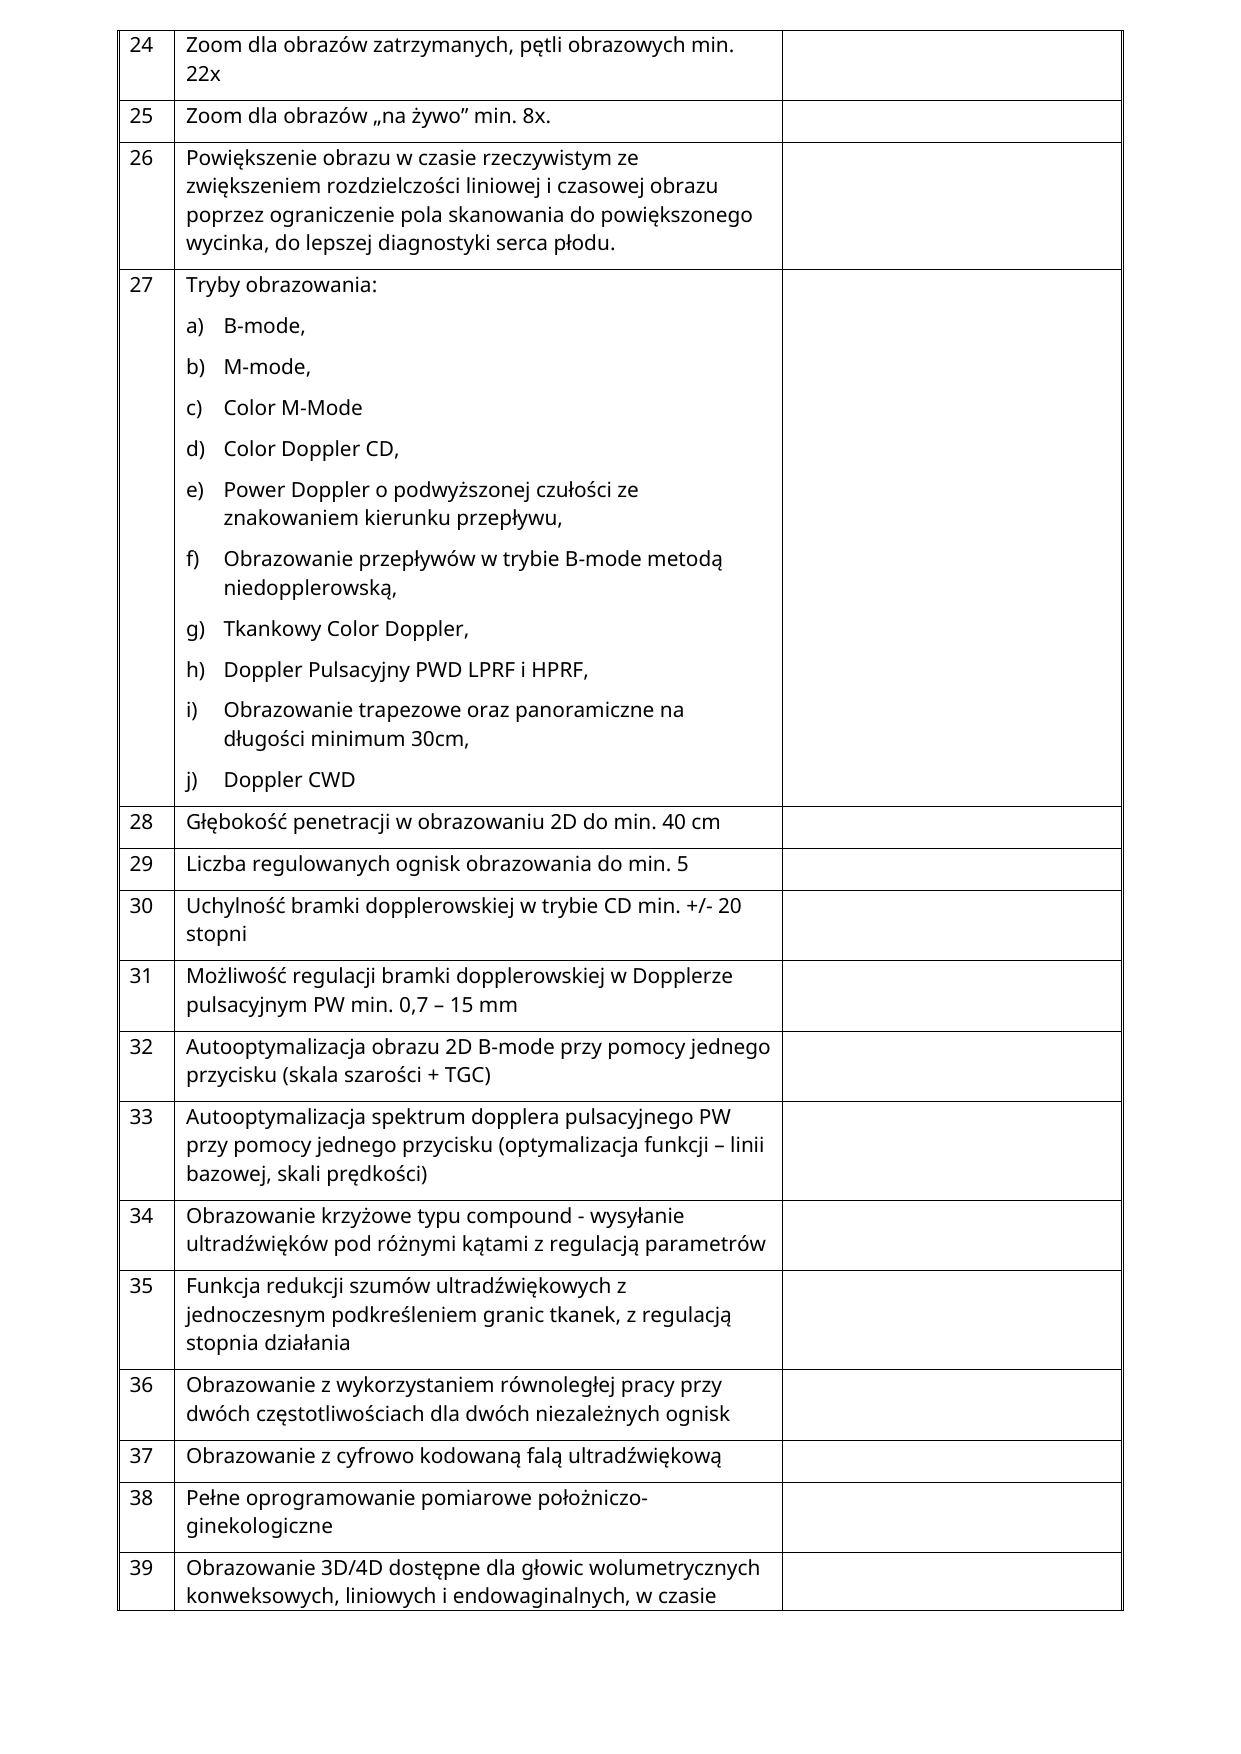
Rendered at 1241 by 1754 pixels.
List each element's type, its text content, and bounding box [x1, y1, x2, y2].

table_cell [783, 891, 1121, 960]
table_cell 27 [120, 270, 174, 806]
table_cell Tryby obrazowania: B-mode, M-mode, Color M-Mode Color Doppler CD, Power Doppler o podwyższonej czułości ze znakowaniem kierunku przepływu, Obrazowanie przepływów w trybie B-mode metodą niedopplerowską, Tkankowy Color Doppler, Doppler Pulsacyjny PWD LPRF i HPRF, Obrazowanie trapezowe oraz panoramiczne na długości minimum 30cm, Doppler CWD [175, 270, 782, 806]
table_cell 25 [120, 101, 174, 142]
table_cell Pełne oprogramowanie pomiarowe położniczo-ginekologiczne [175, 1483, 782, 1552]
table_cell [783, 807, 1121, 848]
table_cell 30 [120, 891, 174, 960]
table_cell [783, 1271, 1121, 1369]
table_cell 28 [120, 807, 174, 848]
table_cell [783, 1441, 1121, 1482]
table_cell 39 [120, 1553, 174, 1610]
table_cell Obrazowanie z wykorzystaniem równoległej pracy przy dwóch częstotliwościach dla dwóch niezależnych ognisk [175, 1370, 782, 1440]
table_cell 24 [120, 31, 174, 100]
table_cell Obrazowanie z cyfrowo kodowaną falą ultradźwiękową [175, 1441, 782, 1482]
table_cell Obrazowanie krzyżowe typu compound - wysyłanie ultradźwięków pod różnymi kątami z regulacją parametrów [175, 1201, 782, 1270]
table_cell 31 [120, 961, 174, 1031]
table_cell 34 [120, 1201, 174, 1270]
table_cell [783, 1201, 1121, 1270]
table_cell [783, 849, 1121, 890]
table_cell Możliwość regulacji bramki dopplerowskiej w Dopplerze pulsacyjnym PW min. 0,7 – 15 mm [175, 961, 782, 1031]
table_cell [783, 270, 1121, 806]
table_cell [783, 961, 1121, 1031]
table_cell Autooptymalizacja spektrum dopplera pulsacyjnego PW przy pomocy jednego przycisku (optymalizacja funkcji – linii bazowej, skali prędkości) [175, 1102, 782, 1200]
table_cell Zoom dla obrazów zatrzymanych, pętli obrazowych min. 22x [175, 31, 782, 100]
table_cell 33 [120, 1102, 174, 1200]
table_cell [783, 143, 1121, 269]
table_cell 37 [120, 1441, 174, 1482]
table_cell 26 [120, 143, 174, 269]
table_cell [783, 101, 1121, 142]
table_cell 32 [120, 1032, 174, 1101]
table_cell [175, 1553, 782, 1610]
table_cell Autooptymalizacja obrazu 2D B-mode przy pomocy jednego przycisku (skala szarości + TGC) [175, 1032, 782, 1101]
table_cell 38 [120, 1483, 174, 1552]
table_cell [783, 1032, 1121, 1101]
table_cell Zoom dla obrazów „na żywo” min. 8x. [175, 101, 782, 142]
table_cell Funkcja redukcji szumów ultradźwiękowych z jednoczesnym podkreśleniem granic tkanek, z regulacją stopnia działania [175, 1271, 782, 1369]
table_cell [783, 1553, 1121, 1610]
table_cell 35 [120, 1271, 174, 1369]
table_cell Głębokość penetracji w obrazowaniu 2D do min. 40 cm [175, 807, 782, 848]
table_cell [783, 31, 1121, 100]
table_cell Liczba regulowanych ognisk obrazowania do min. 5 [175, 849, 782, 890]
table_cell [783, 1102, 1121, 1200]
table_cell Uchylność bramki dopplerowskiej w trybie CD min. +/- 20 stopni [175, 891, 782, 960]
table_cell [783, 1370, 1121, 1440]
table_cell [783, 1483, 1121, 1552]
table_cell Powiększenie obrazu w czasie rzeczywistym ze zwiększeniem rozdzielczości liniowej i czasowej obrazu poprzez ograniczenie pola skanowania do powiększonego wycinka, do lepszej diagnostyki serca płodu. [175, 143, 782, 269]
table_cell 36 [120, 1370, 174, 1440]
table_cell 29 [120, 849, 174, 890]
